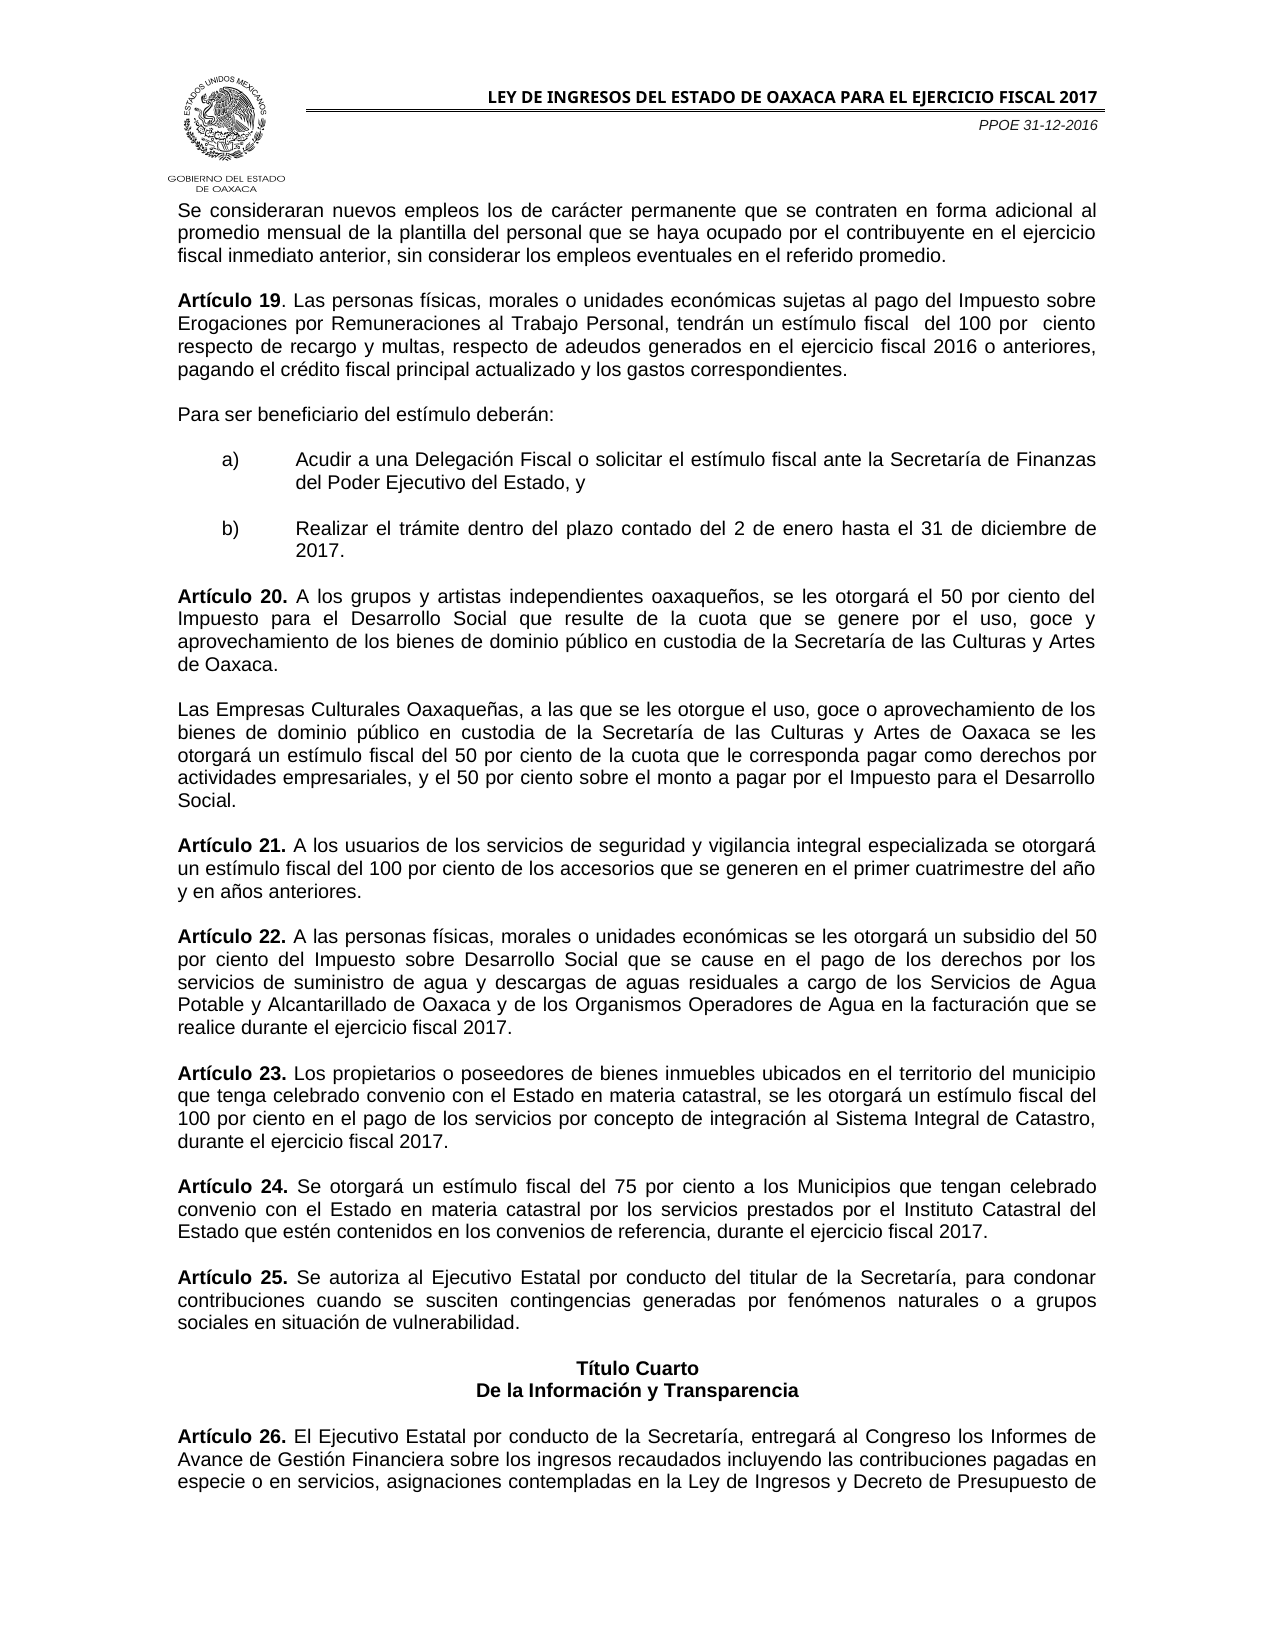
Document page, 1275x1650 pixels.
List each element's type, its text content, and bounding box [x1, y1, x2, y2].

list Acudir a una Delegación Fiscal o solicitar el estímulo fiscal ante la Secretaría de Finanzas del Poder Ejecutivo del Estado, y [222, 448, 1098, 494]
text Artículo 22. A las personas físicas, morales o unidades económicas se les otorgará un subsidio del 50 por ciento del Impuesto sobre Desarrollo Social que se cause en el pago de los derechos por los servicios de suministro de agua y descargas de aguas residuales a cargo de los Servicios de Agua Potable y Alcantarillado de Oaxaca y de los Organismos Operadores de Agua en la facturación que se realice durante el ejercicio fiscal 2017. [177, 925, 1098, 1039]
text Se consideraran nuevos empleos los de carácter permanente que se contraten en forma adicional al promedio mensual de la plantilla del personal que se haya ocupado por el contribuyente en el ejercicio fiscal inmediato anterior, sin considerar los empleos eventuales en el referido promedio. [177, 198, 1098, 267]
text Artículo 25. Se autoriza al Ejecutivo Estatal por conducto del titular de la Secretaría, para condonar contribuciones cuando se susciten contingencias generadas por fenómenos naturales o a grupos sociales en situación de vulnerabilidad. [177, 1266, 1098, 1334]
text Título Cuarto [177, 1357, 1098, 1379]
text Para ser beneficiario del estímulo deberán: [177, 403, 1098, 426]
text Las Empresas Culturales Oaxaqueñas, a las que se les otorgue el uso, goce o aprovechamiento de los bienes de dominio público en custodia de la Secretaría de las Culturas y Artes de Oaxaca se les otorgará un estímulo fiscal del 50 por ciento de la cuota que le corresponda pagar como derechos por actividades empresariales, y el 50 por ciento sobre el monto a pagar por el Impuesto para el Desarrollo Social. [177, 698, 1098, 812]
text Artículo 19. Las personas físicas, morales o unidades económicas sujetas al pago del Impuesto sobre Erogaciones por Remuneraciones al Trabajo Personal, tendrán un estímulo fiscal del 100 por ciento respecto de recargo y multas, respecto de adeudos generados en el ejercicio fiscal 2016 o anteriores, pagando el crédito fiscal principal actualizado y los gastos correspondientes. [177, 289, 1098, 380]
text Artículo 20. A los grupos y artistas independientes oaxaqueños, se les otorgará el 50 por ciento del Impuesto para el Desarrollo Social que resulte de la cuota que se genere por el uso, goce y aprovechamiento de los bienes de dominio público en custodia de la Secretaría de las Culturas y Artes de Oaxaca. [177, 584, 1098, 675]
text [177, 1425, 1098, 1493]
text Artículo 24. Se otorgará un estímulo fiscal del 75 por ciento a los Municipios que tengan celebrado convenio con el Estado en materia catastral por los servicios prestados por el Instituto Catastral del Estado que estén contenidos en los convenios de referencia, durante el ejercicio fiscal 2017. [177, 1175, 1098, 1243]
text De la Información y Transparencia [177, 1379, 1098, 1402]
list Realizar el trámite dentro del plazo contado del 2 de enero hasta el 31 de diciembre de 2017. [222, 516, 1098, 562]
text Artículo 21. A los usuarios de los servicios de seguridad y vigilancia integral especializada se otorgará un estímulo fiscal del 100 por ciento de los accesorios que se generen en el primer cuatrimestre del año y en años anteriores. [177, 834, 1098, 902]
text Artículo 23. Los propietarios o poseedores de bienes inmuebles ubicados en el territorio del municipio que tenga celebrado convenio con el Estado en materia catastral, se les otorgará un estímulo fiscal del 100 por ciento en el pago de los servicios por concepto de integración al Sistema Integral de Catastro, durante el ejercicio fiscal 2017. [177, 1061, 1098, 1152]
picture [165, 73, 288, 195]
